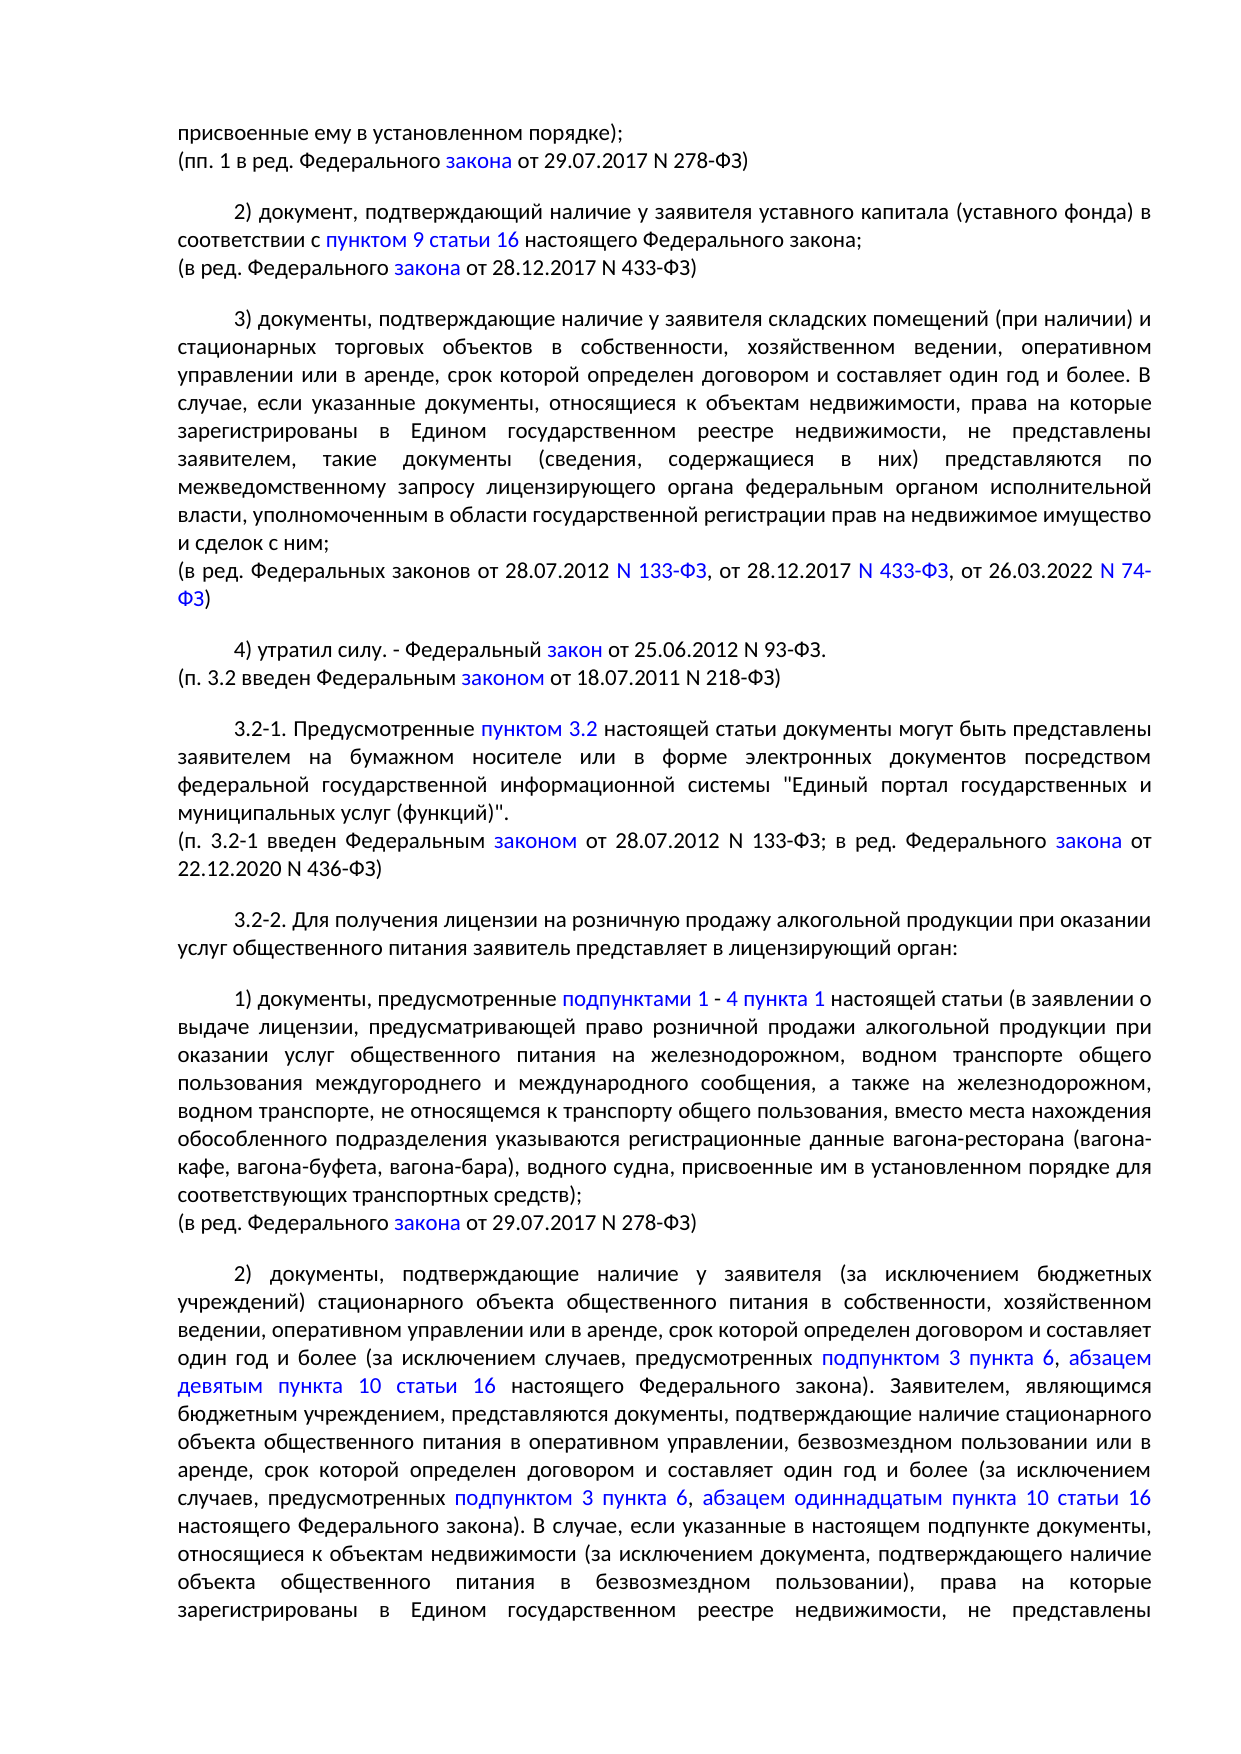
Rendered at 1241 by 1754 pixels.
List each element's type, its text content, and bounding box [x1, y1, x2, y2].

text (пп. 1 в ред. Федерального закона от 29.07.2017 N 278-ФЗ) [177, 146, 1152, 174]
text 3) документы, подтверждающие наличие у заявителя складских помещений (при наличии) и стационарных торговых объектов в собственности, хозяйственном ведении, оперативном управлении или в аренде, срок которой определен договором и составляет один год и более. В случае, если указанные документы, относящиеся к объектам недвижимости, права на которые зарегистрированы в Едином государственном реестре недвижимости, не представлены заявителем, такие документы (сведения, содержащиеся в них) представляются по межведомственному запросу лицензирующего органа федеральным органом исполнительной власти, уполномоченным в области государственной регистрации прав на недвижимое имущество и сделок с ним; [177, 304, 1152, 556]
text (в ред. Федерального закона от 29.07.2017 N 278-ФЗ) [177, 1208, 1152, 1236]
text 3.2-1. Предусмотренные пунктом 3.2 настоящей статьи документы могут быть представлены заявителем на бумажном носителе или в форме электронных документов посредством федеральной государственной информационной системы "Единый портал государственных и муниципальных услуг (функций)". [177, 714, 1152, 826]
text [177, 1259, 1152, 1623]
text 4) утратил силу. - Федеральный закон от 25.06.2012 N 93-ФЗ. [177, 635, 1152, 663]
text 1) документы, предусмотренные подпунктами 1 - 4 пункта 1 настоящей статьи (в заявлении о выдаче лицензии, предусматривающей право розничной продажи алкогольной продукции при оказании услуг общественного питания на железнодорожном, водном транспорте общего пользования междугороднего и международного сообщения, а также на железнодорожном, водном транспорте, не относящемся к транспорту общего пользования, вместо места нахождения обособленного подразделения указываются регистрационные данные вагона-ресторана (вагона-кафе, вагона-буфета, вагона-бара), водного судна, присвоенные им в установленном порядке для соответствующих транспортных средств); [177, 984, 1152, 1208]
text (в ред. Федерального закона от 28.12.2017 N 433-ФЗ) [177, 253, 1152, 281]
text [177, 118, 1152, 146]
text 3.2-2. Для получения лицензии на розничную продажу алкогольной продукции при оказании услуг общественного питания заявитель представляет в лицензирующий орган: [177, 905, 1152, 961]
text (в ред. Федеральных законов от 28.07.2012 N 133-ФЗ, от 28.12.2017 N 433-ФЗ, от 26.03.2022 N 74-ФЗ) [177, 556, 1152, 612]
text (п. 3.2-1 введен Федеральным законом от 28.07.2012 N 133-ФЗ; в ред. Федерального закона от 22.12.2020 N 436-ФЗ) [177, 826, 1152, 882]
text 2) документ, подтверждающий наличие у заявителя уставного капитала (уставного фонда) в соответствии с пунктом 9 статьи 16 настоящего Федерального закона; [177, 197, 1152, 253]
text (п. 3.2 введен Федеральным законом от 18.07.2011 N 218-ФЗ) [177, 663, 1152, 691]
